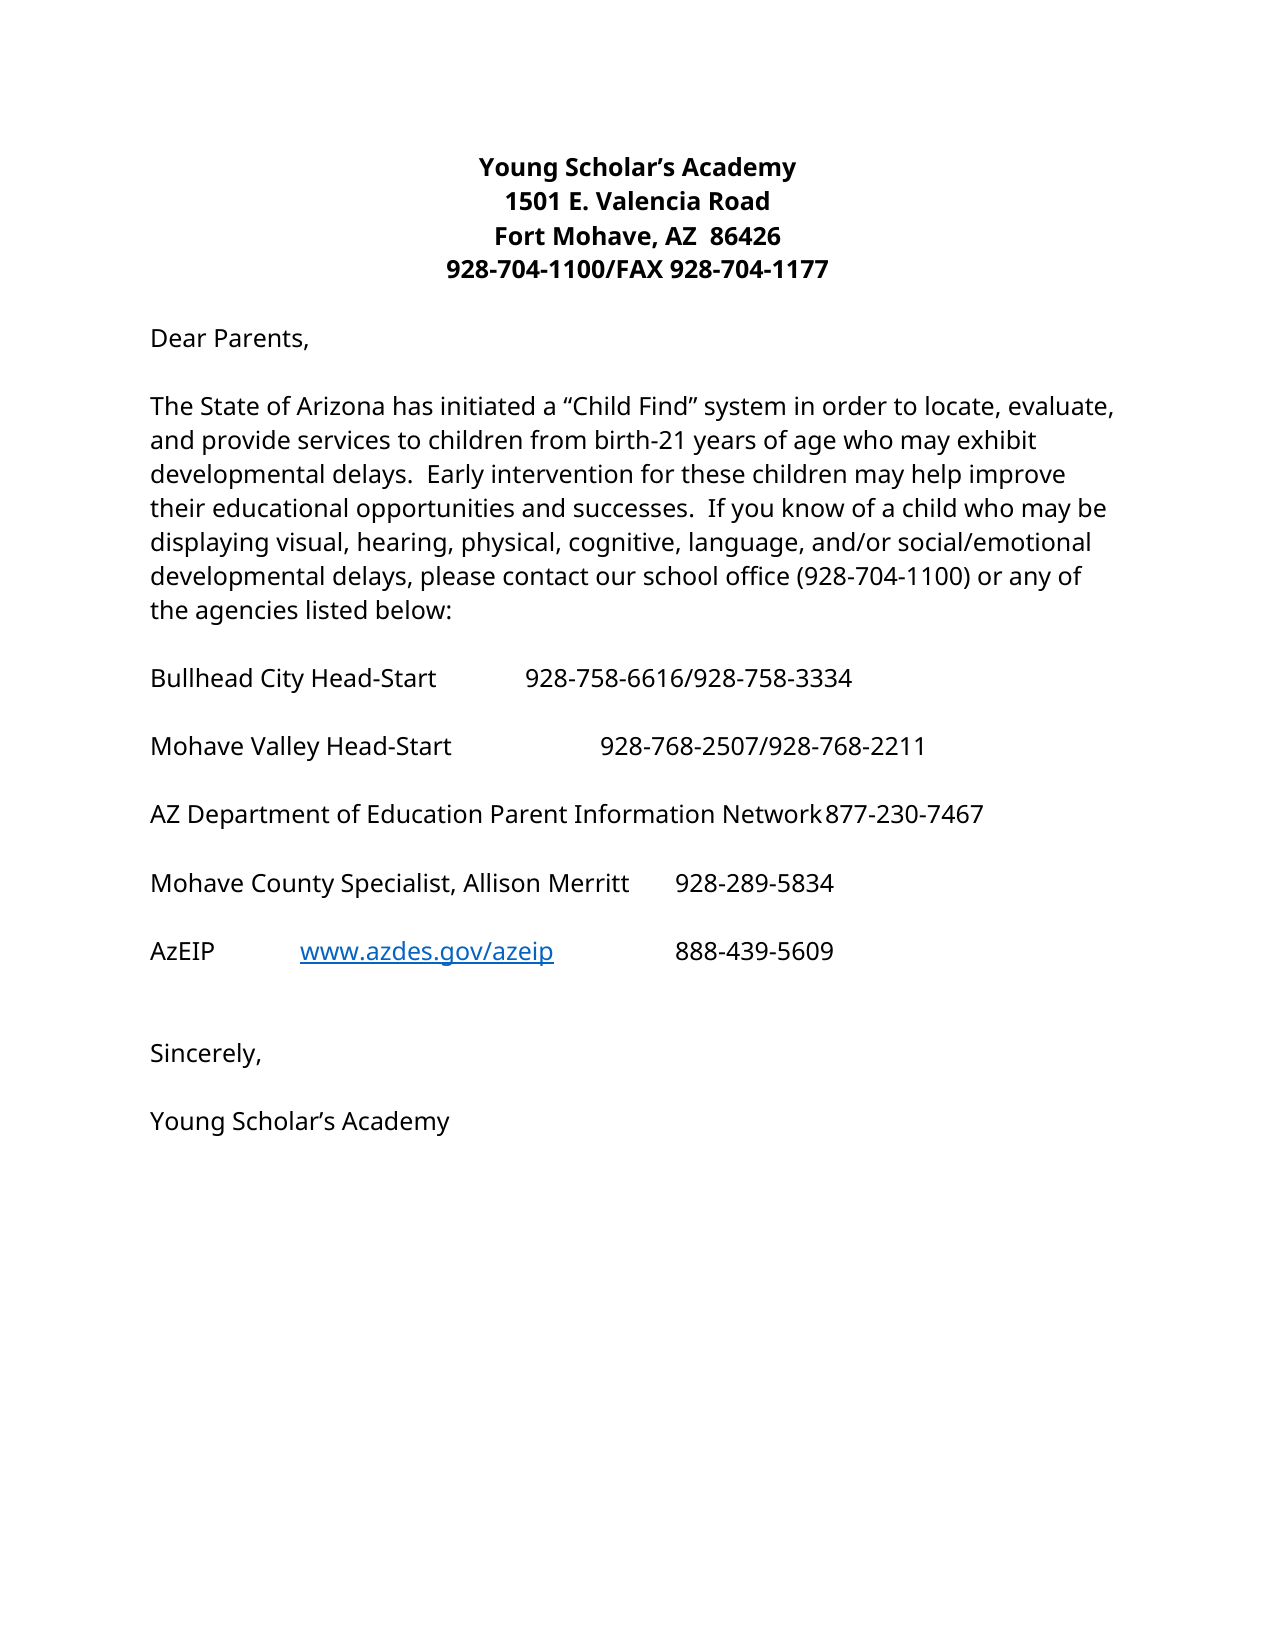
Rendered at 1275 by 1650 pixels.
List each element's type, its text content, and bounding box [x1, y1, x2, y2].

text Young Scholar’s Academy [150, 1104, 1125, 1138]
text Sincerely, [150, 1036, 1125, 1070]
text Dear Parents, [150, 320, 1125, 354]
text Young Scholar’s Academy [150, 150, 1125, 184]
text Fort Mohave, AZ 86426 [150, 218, 1125, 252]
text AZ Department of Education Parent Information Network 877-230-7467 [150, 797, 1125, 831]
text Bullhead City Head-Start 928-758-6616/928-758-3334 [150, 661, 1125, 695]
text Mohave Valley Head-Start 928-768-2507/928-768-2211 [150, 729, 1125, 763]
text 1501 E. Valencia Road [150, 184, 1125, 218]
text AzEIP www.azdes.gov/azeip 888-439-5609 [150, 933, 1125, 967]
text Mohave County Specialist, Allison Merritt 928-289-5834 [150, 865, 1125, 899]
text The State of Arizona has initiated a “Child Find” system in order to locate, evaluate, and provide services to children from birth-21 years of age who may exhibit developmental delays. Early intervention for these children may help improve their educational opportunities and successes. If you know of a child who may be displaying visual, hearing, physical, cognitive, language, and/or social/emotional developmental delays, please contact our school office (928-704-1100) or any of the agencies listed below: [150, 388, 1125, 627]
text 928-704-1100/FAX 928-704-1177 [150, 252, 1125, 286]
